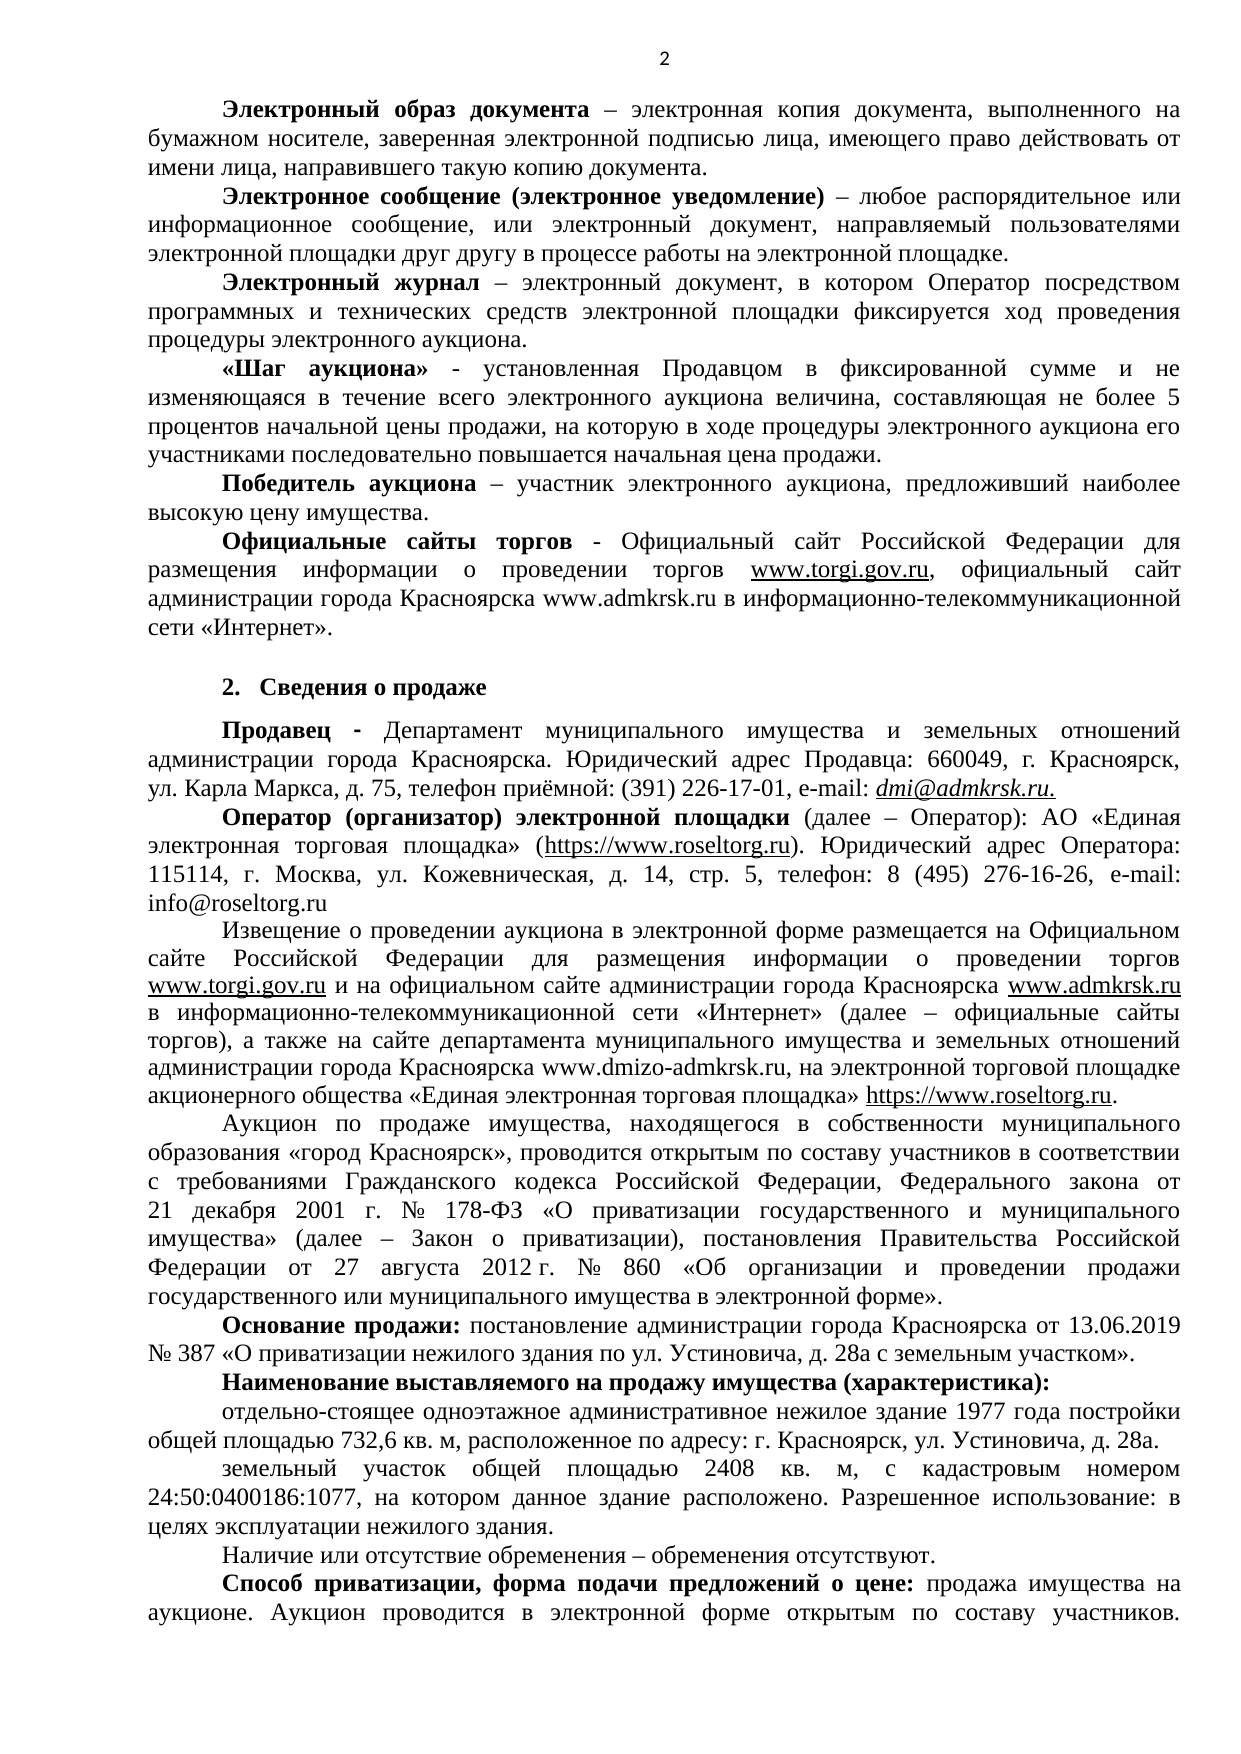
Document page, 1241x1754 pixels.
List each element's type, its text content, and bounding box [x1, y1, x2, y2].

text Наименование выставляемого на продажу имущества (характеристика): [148, 1367, 1181, 1396]
text Официальные сайты торгов - Официальный сайт Российской Федерации для размещения информации о проведении торгов www.torgi.gov.ru, официальный сайт администрации города Красноярска www.admkrsk.ru в информационно-телекоммуникационной сети «Интернет». [148, 526, 1181, 641]
text «Шаг аукциона» - установленная Продавцом в фиксированной сумме и не изменяющаяся в течение всего электронного аукциона величина, составляющая не более 5 процентов начальной цены продажи, на которую в ходе процедуры электронного аукциона его участниками последовательно повышается начальная цена продажи. [148, 353, 1181, 468]
text земельный участок общей площадью 2408 кв. м, с кадастровым номером 24:50:0400186:1077, на котором данное здание расположено. Разрешенное использование: в целях эксплуатации нежилого здания. [148, 1453, 1181, 1540]
text отдельно-стоящее одноэтажное административное нежилое здание 1977 года постройки общей площадью 732,6 кв. м, расположенное по адресу: г. Красноярск, ул. Устиновича, д. 28а. [148, 1396, 1181, 1453]
text Электронный журнал – электронный документ, в котором Оператор посредством программных и технических средств электронной площадки фиксируется ход проведения процедуры электронного аукциона. [148, 267, 1181, 353]
text Аукцион по продаже имущества, находящегося в собственности муниципального образования «город Красноярск», проводится открытым по составу участников в соответствии с требованиями Гражданского кодекса Российской Федерации, Федерального закона от 21 декабря 2001 г. № 178-ФЗ «О приватизации государственного и муниципального имущества» (далее – Закон о приватизации), постановления Правительства Российской Федерации от 27 августа 2012 г. № 860 «Об организации и проведении продажи государственного или муниципального имущества в электронной форме». [148, 1108, 1181, 1310]
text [148, 1568, 1181, 1626]
text Основание продажи: постановление администрации города Красноярска от 13.06.2019 № 387 «О приватизации нежилого здания по ул. Устиновича, д. 28а с земельным участком». [148, 1310, 1181, 1367]
text Извещение о проведении аукциона в электронной форме размещается на Официальном сайте Российской Федерации для размещения информации о проведении торгов www.torgi.gov.ru и на официальном сайте администрации города Красноярска www.admkrsk.ru в информационно-телекоммуникационной сети «Интернет» (далее – официальные сайты торгов), а также на сайте департамента муниципального имущества и земельных отношений администрации города Красноярска www.dmizo-admkrsk.ru, на электронной торговой площадке акционерного общества «Единая электронная торговая площадка» https://www.roseltorg.ru. [148, 917, 1181, 1108]
text Оператор (организатор) электронной площадки (далее – Оператор): АО «Единая электронная торговая площадка» (https://www.roseltorg.ru). Юридический адрес Оператора: 115114, г. Москва, ул. Кожевническая, д. 14, стр. 5, телефон: 8 (495) 276-16-26, e-mail: info@roseltorg.ru [148, 802, 1181, 917]
text Победитель аукциона – участник электронного аукциона, предложивший наиболее высокую цену имущества. [148, 468, 1181, 526]
list Сведения о продаже [222, 672, 1181, 701]
text Наличие или отсутствие обременения – обременения отсутствуют. [148, 1540, 1181, 1568]
text Электронный образ документа – электронная копия документа, выполненного на бумажном носителе, заверенная электронной подписью лица, имеющего право действовать от имени лица, направившего такую копию документа. [148, 94, 1181, 181]
text Электронное сообщение (электронное уведомление) – любое распорядительное или информационное сообщение, или электронный документ, направляемый пользователями электронной площадки друг другу в процессе работы на электронной площадке. [148, 181, 1181, 267]
text Продавец - Департамент муниципального имущества и земельных отношений администрации города Красноярска. Юридический адрес Продавца: 660049, г. Красноярск, ул. Карла Маркса, д. 75, телефон приёмной: (391) 226-17-01, e-mail: dmi@admkrsk.ru. [148, 714, 1181, 802]
